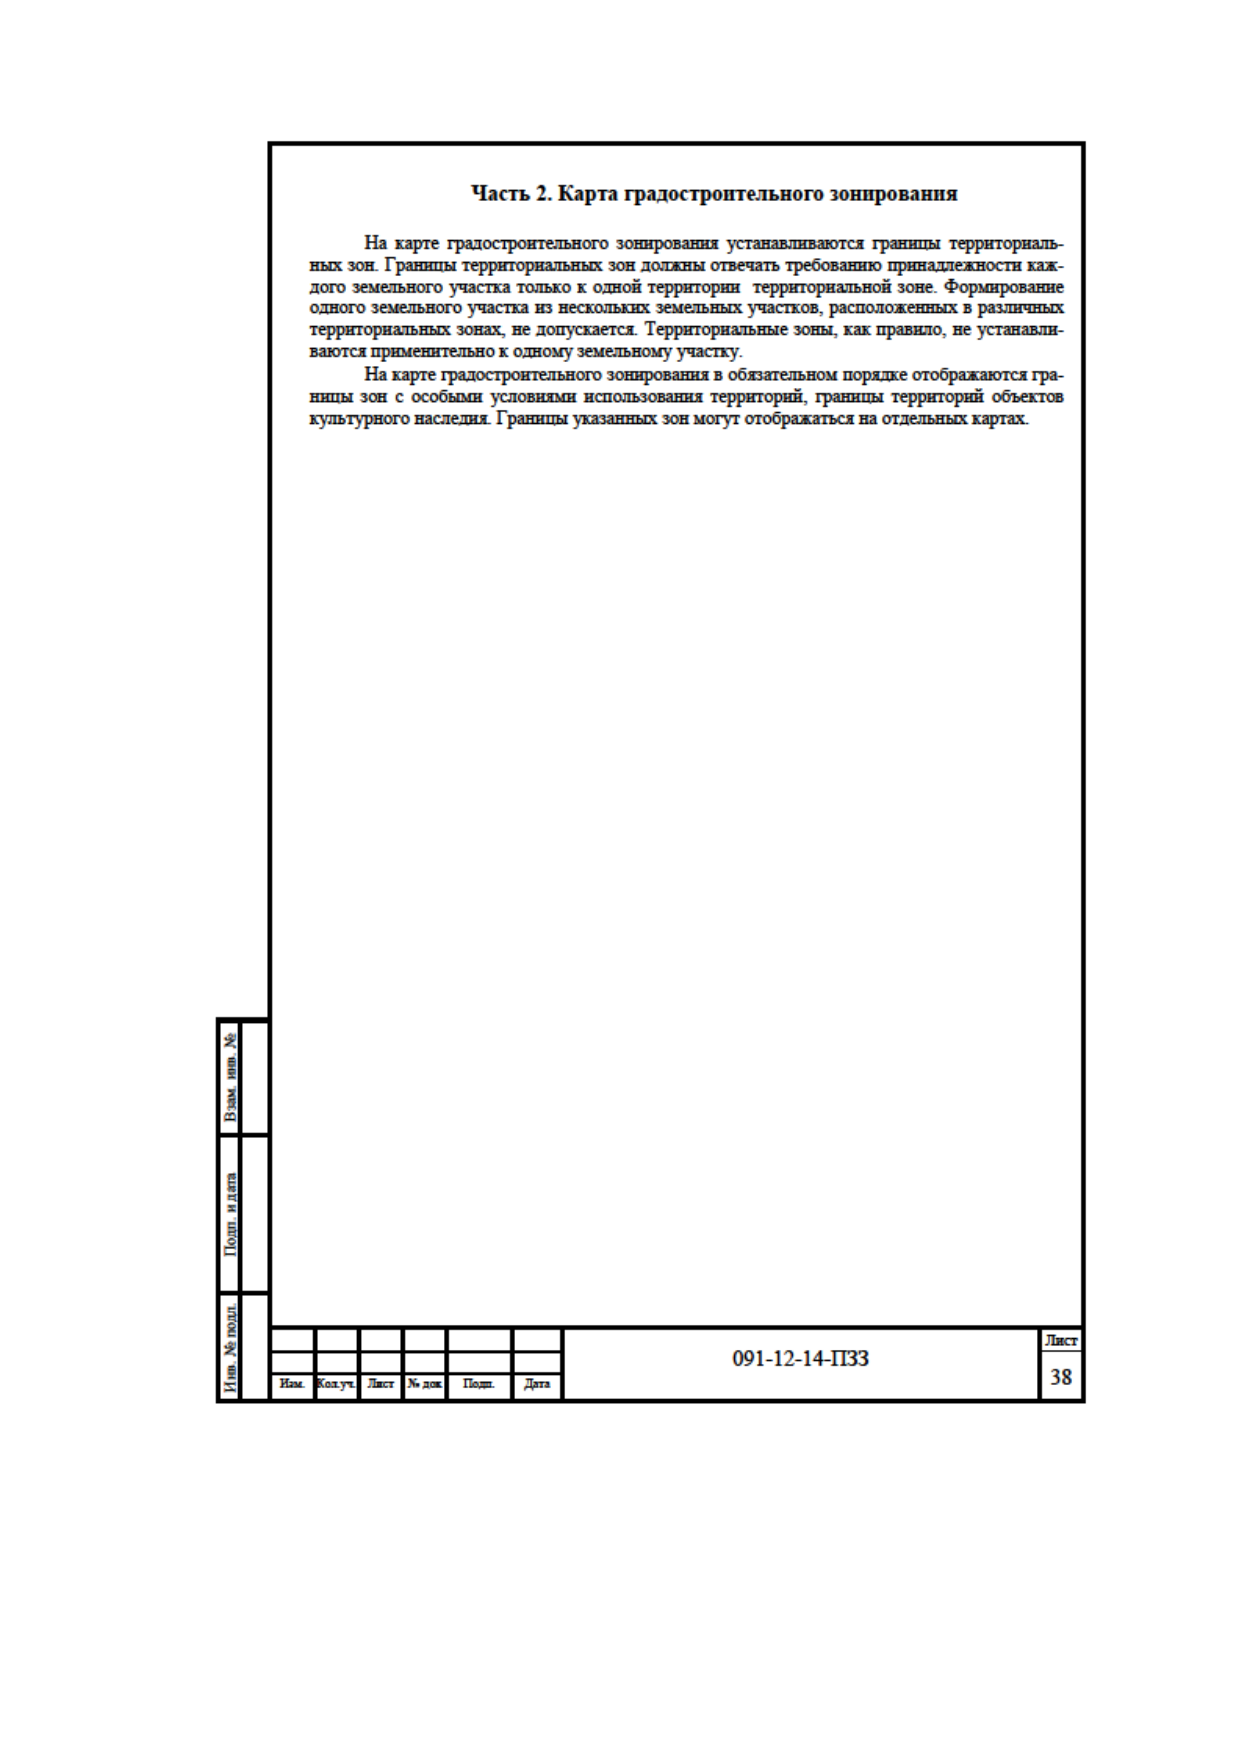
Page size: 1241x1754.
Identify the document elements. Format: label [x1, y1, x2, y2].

picture [177, 118, 1108, 1435]
